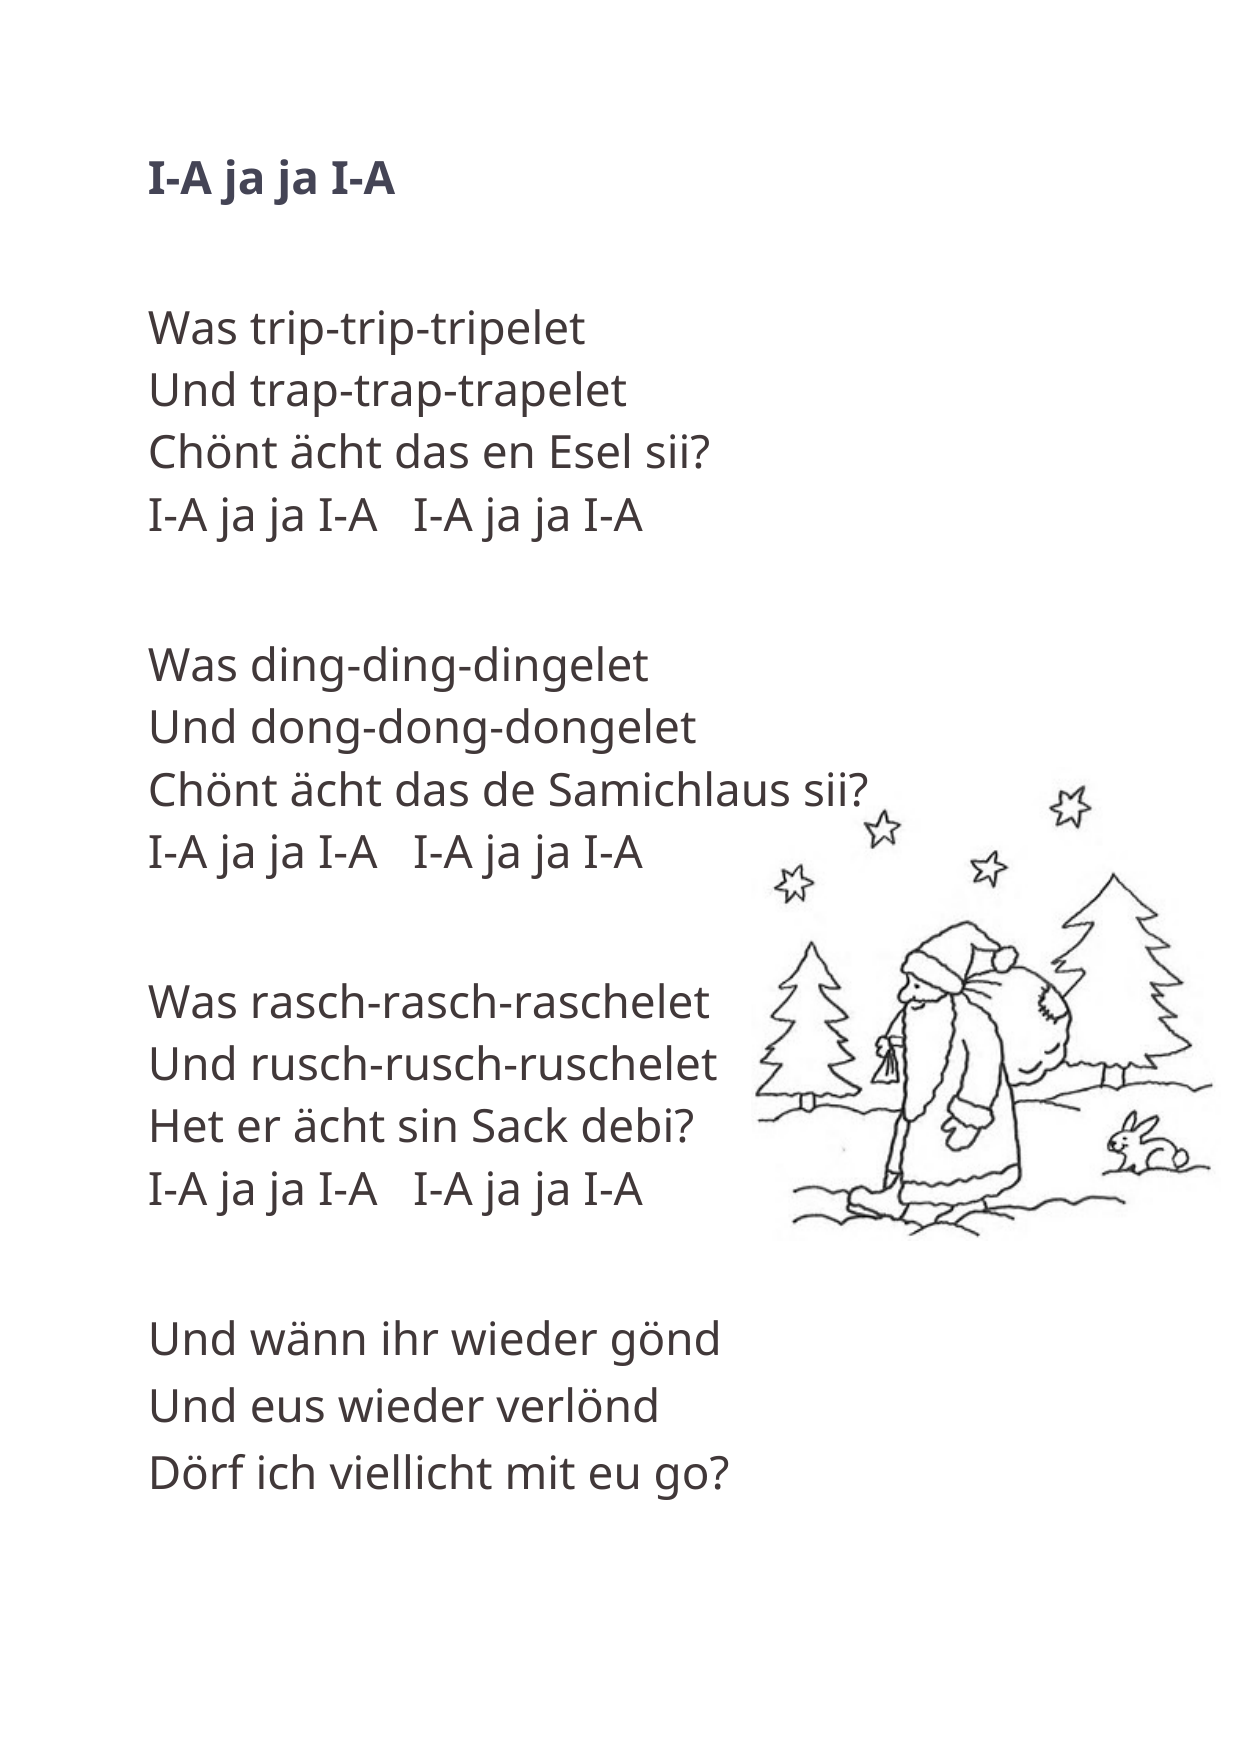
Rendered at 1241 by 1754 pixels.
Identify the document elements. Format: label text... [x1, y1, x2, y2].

text Was ding-ding-dingelet Und dong-dong-dongelet Chönt ächt das de Samichlaus sii? I-A ja ja I-A I-A ja ja I-A [148, 632, 1093, 882]
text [148, 1306, 1093, 1503]
text Was trip-trip-tripelet Und trap-trap-trapelet Chönt ächt das en Esel sii? I-A ja ja I-A I-A ja ja I-A [148, 295, 1093, 545]
picture [751, 767, 1222, 1241]
text I-A ja ja I-A [148, 145, 1093, 208]
text Was rasch-rasch-raschelet Und rusch-rusch-ruschelet Het er ächt sin Sack debi? I-A ja ja I-A I-A ja ja I-A [148, 969, 1093, 1219]
